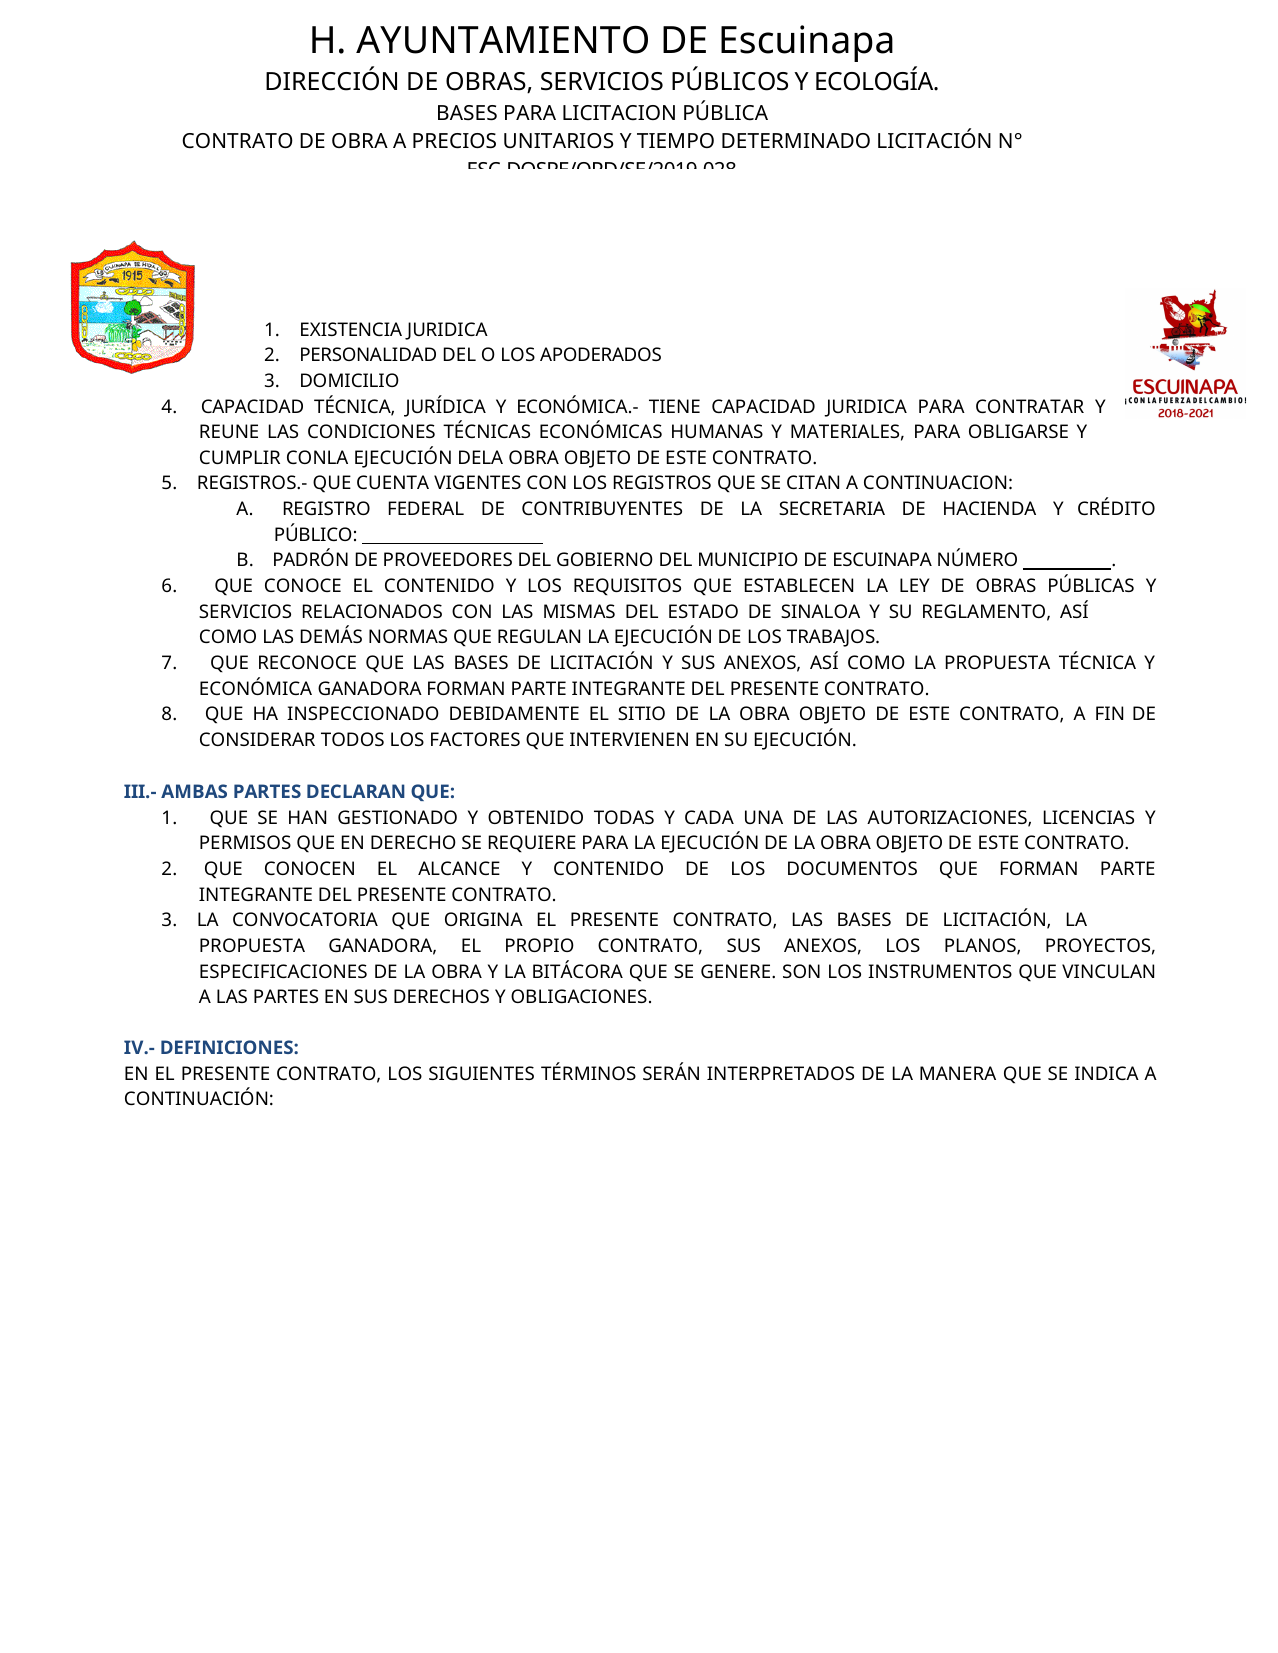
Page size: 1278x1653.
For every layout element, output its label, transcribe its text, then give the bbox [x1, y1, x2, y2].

text 6. QUE CONOCE EL CONTENIDO Y LOS REQUISITOS QUE ESTABLECEN LA LEY DE OBRAS PÚBLICAS Y SERVICIOS RELACIONADOS CON LAS MISMAS DEL ESTADO DE SINALOA Y SU REGLAMENTO, ASÍ [161, 573, 1156, 624]
picture [70, 239, 197, 375]
text 3. LA CONVOCATORIA QUE ORIGINA EL PRESENTE CONTRATO, LAS BASES DE LICITACIÓN, LA [161, 906, 1164, 932]
text III.- AMBAS PARTES DECLARAN QUE: [124, 778, 481, 804]
text B. PADRÓN DE PROVEEDORES DEL GOBIERNO DEL MUNICIPIO DE ESCUINAPA NÚMERO . [236, 547, 1164, 572]
text COMO LAS DEMÁS NORMAS QUE REGULAN LA EJECUCIÓN DE LOS TRABAJOS. [199, 624, 943, 649]
text IV.- DEFINICIONES: [124, 1035, 313, 1060]
text A. REGISTRO FEDERAL DE CONTRIBUYENTES DE LA SECRETARIA DE HACIENDA Y CRÉDITO PÚBLICO: [236, 496, 1157, 547]
text EN EL PRESENTE CONTRATO, LOS SIGUIENTES TÉRMINOS SERÁN INTERPRETADOS DE LA MANERA QUE SE INDICA A CONTINUACIÓN: [124, 1060, 1157, 1111]
text 1. EXISTENCIA JURIDICA [161, 316, 1164, 342]
picture [1124, 288, 1247, 419]
text 2. QUE CONOCEN EL ALCANCE Y CONTENIDO DE LOS DOCUMENTOS QUE FORMAN PARTE INTEGRANTE DEL PRESENTE CONTRATO. [161, 855, 1156, 906]
text 3. DOMICILIO [161, 367, 1164, 393]
text 5. REGISTROS.- QUE CUENTA VIGENTES CON LOS REGISTROS QUE SE CITAN A CONTINUACION: [161, 469, 1164, 495]
text 2. PERSONALIDAD DEL O LOS APODERADOS [161, 342, 1164, 367]
text 7. QUE RECONOCE QUE LAS BASES DE LICITACIÓN Y SUS ANEXOS, ASÍ COMO LA PROPUESTA TÉCNICA Y ECONÓMICA GANADORA FORMAN PARTE INTEGRANTE DEL PRESENTE CONTRATO. [161, 649, 1156, 701]
text CUMPLIR CONLA EJECUCIÓN DELA OBRA OBJETO DE ESTE CONTRATO. [199, 444, 879, 469]
text 1. QUE SE HAN GESTIONADO Y OBTENIDO TODAS Y CADA UNA DE LAS AUTORIZACIONES, LICENCIAS Y PERMISOS QUE EN DERECHO SE REQUIERE PARA LA EJECUCIÓN DE LA OBRA OBJETO DE ESTE CONTRATO. [161, 804, 1156, 855]
text 4. CAPACIDAD TÉCNICA, JURÍDICA Y ECONÓMICA.- TIENE CAPACIDAD JURIDICA PARA CONTRATAR Y REUNE LAS CONDICIONES TÉCNICAS ECONÓMICAS HUMANAS Y MATERIALES, PARA OBLIGARSE Y [161, 393, 1156, 444]
text PROPUESTA GANADORA, EL PROPIO CONTRATO, SUS ANEXOS, LOS PLANOS, PROYECTOS, ESPECIFICACIONES DE LA OBRA Y LA BITÁCORA QUE SE GENERE. SON LOS INSTRUMENTOS QUE VINCULAN A LAS PARTES EN SUS DERECHOS Y OBLIGACIONES. [199, 933, 1157, 1009]
text 8. QUE HA INSPECCIONADO DEBIDAMENTE EL SITIO DE LA OBRA OBJETO DE ESTE CONTRATO, A FIN DE CONSIDERAR TODOS LOS FACTORES QUE INTERVIENEN EN SU EJECUCIÓN. [161, 701, 1156, 752]
